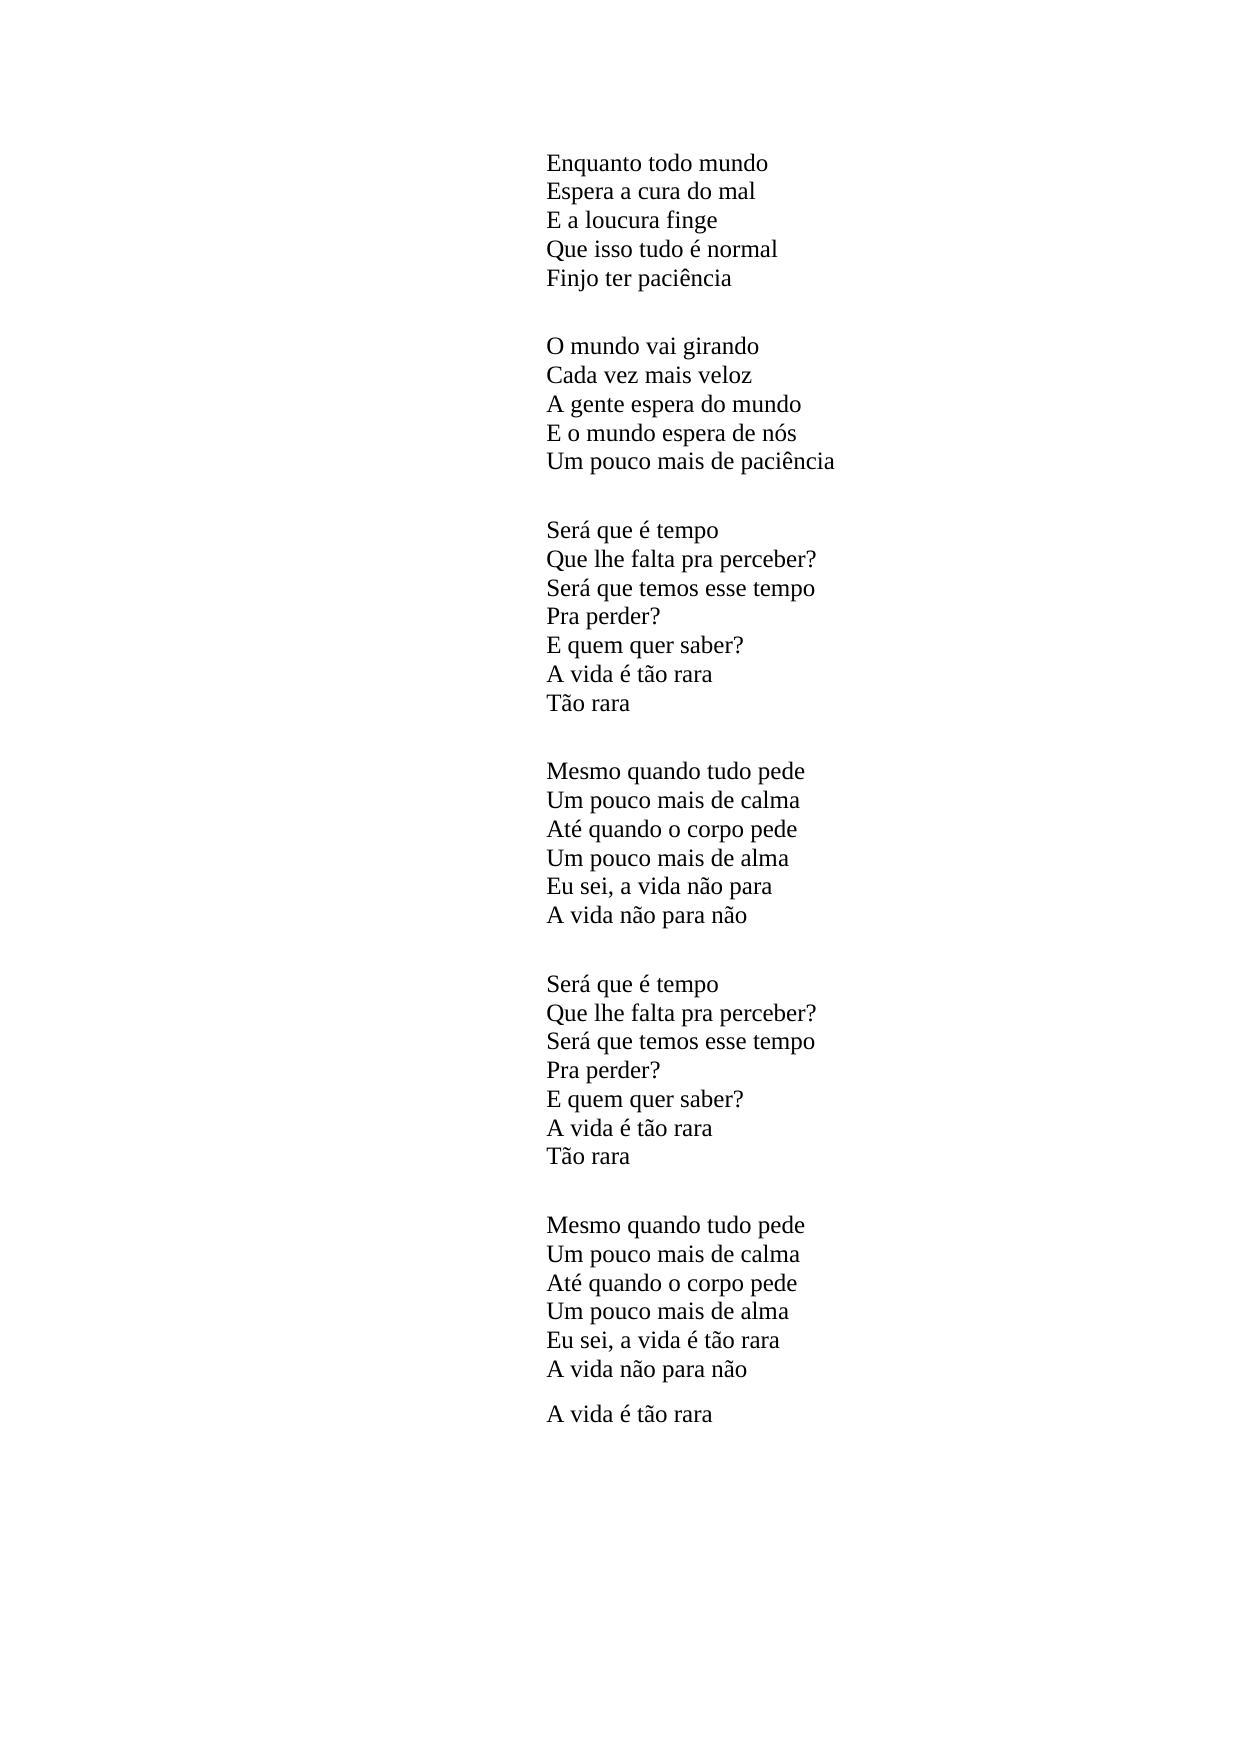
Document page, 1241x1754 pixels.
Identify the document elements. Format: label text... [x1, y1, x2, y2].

text Será que é tempo Que lhe falta pra perceber? Será que temos esse tempo Pra perder? E quem quer saber? A vida é tão rara Tão rara [546, 515, 1063, 716]
text Mesmo quando tudo pede Um pouco mais de calma Até quando o corpo pede Um pouco mais de alma Eu sei, a vida não para A vida não para não [546, 756, 1063, 929]
text O mundo vai girando Cada vez mais veloz A gente espera do mundo E o mundo espera de nós Um pouco mais de paciência [546, 331, 1063, 475]
text Enquanto todo mundo Espera a cura do mal E a loucura finge Que isso tudo é normal Finjo ter paciência [546, 148, 1063, 291]
text Mesmo quando tudo pede Um pouco mais de calma Até quando o corpo pede Um pouco mais de alma Eu sei, a vida é tão rara A vida não para não [546, 1210, 1063, 1383]
text A vida é tão rara [546, 1399, 1063, 1428]
text Será que é tempo Que lhe falta pra perceber? Será que temos esse tempo Pra perder? E quem quer saber? A vida é tão rara Tão rara [546, 969, 1063, 1170]
